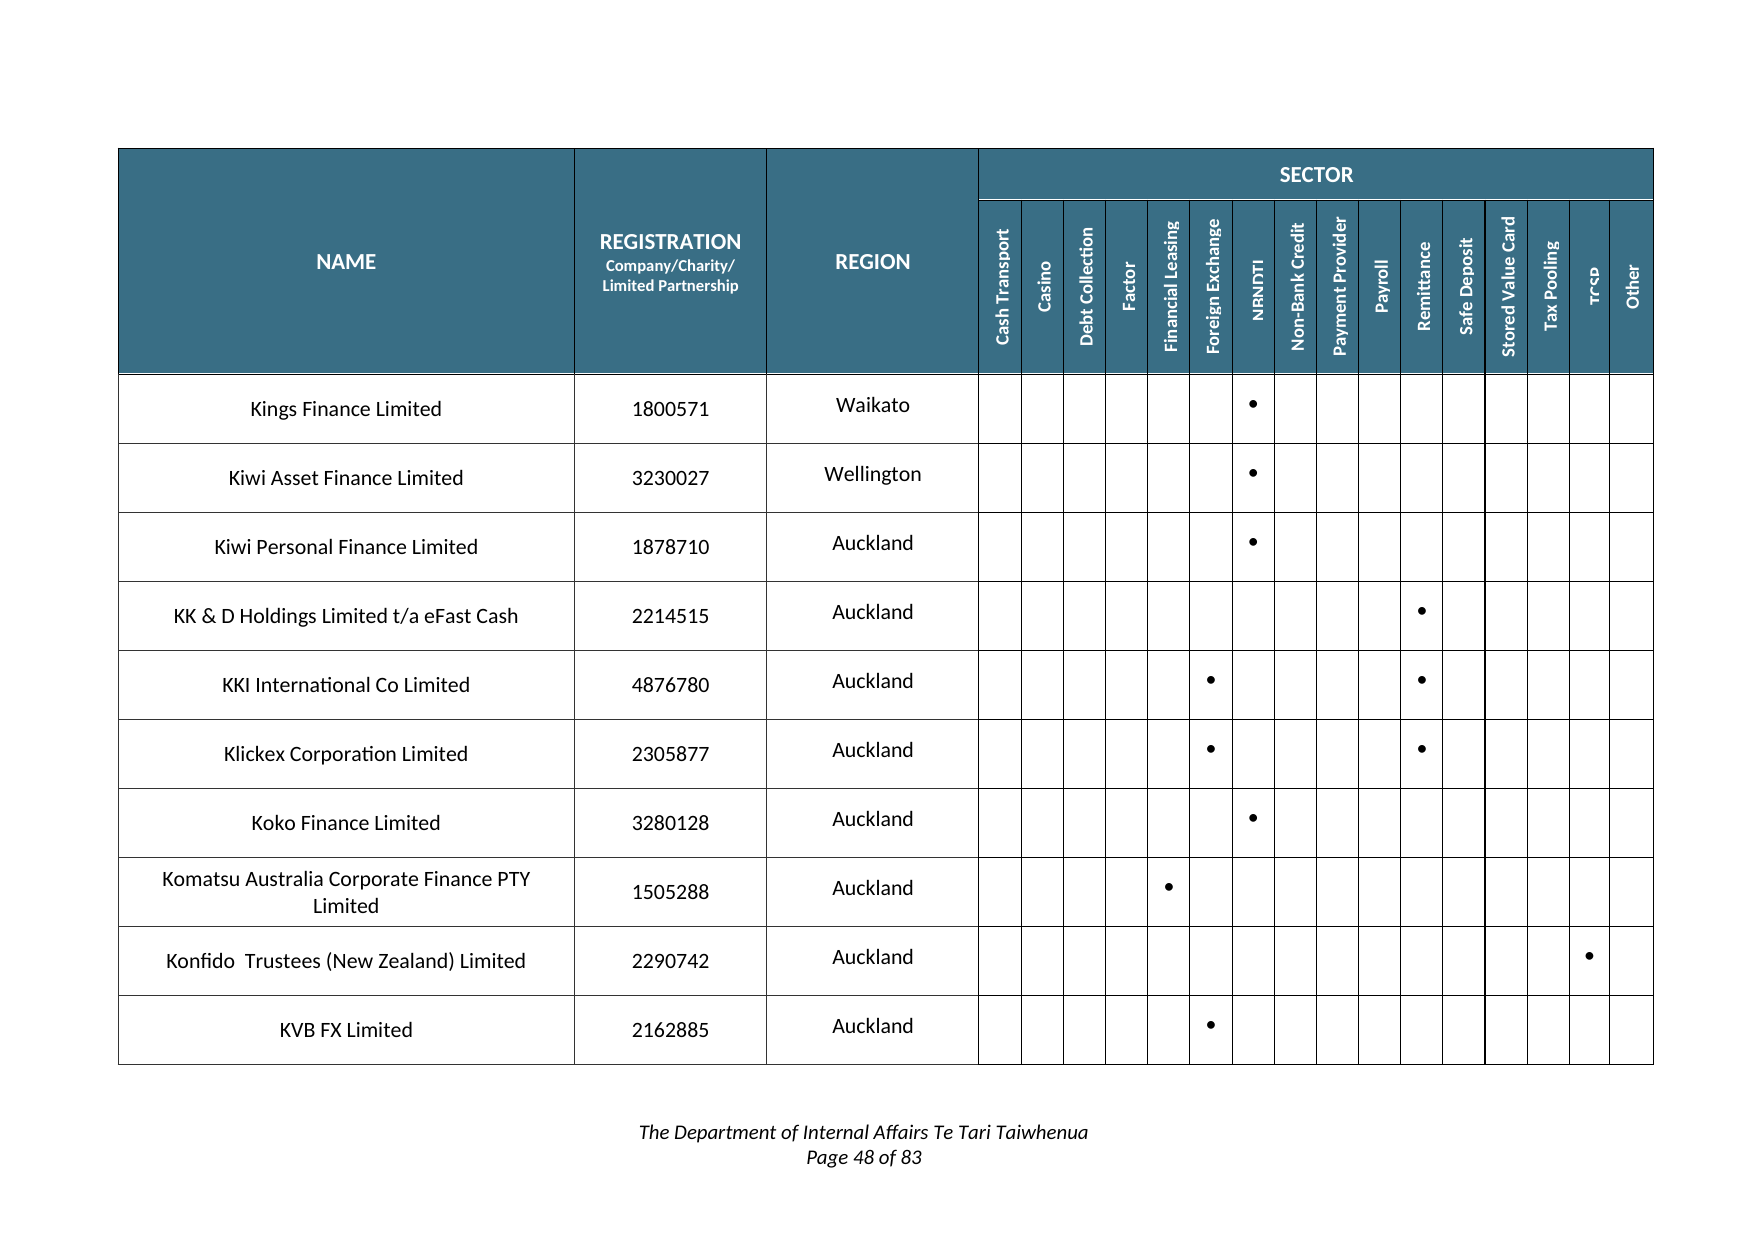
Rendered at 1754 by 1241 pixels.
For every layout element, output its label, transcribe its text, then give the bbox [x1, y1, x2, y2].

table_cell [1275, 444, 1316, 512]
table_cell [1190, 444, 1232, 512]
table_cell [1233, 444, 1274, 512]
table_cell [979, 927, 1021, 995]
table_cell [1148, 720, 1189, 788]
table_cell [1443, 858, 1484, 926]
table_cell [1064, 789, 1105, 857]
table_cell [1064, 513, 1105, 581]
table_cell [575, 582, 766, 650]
table_cell Tax Pooling [1528, 201, 1569, 373]
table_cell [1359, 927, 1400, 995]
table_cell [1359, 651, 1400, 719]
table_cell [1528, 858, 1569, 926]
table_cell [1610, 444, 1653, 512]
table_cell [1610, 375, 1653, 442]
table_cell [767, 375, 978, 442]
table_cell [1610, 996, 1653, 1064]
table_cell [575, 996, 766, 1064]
table_cell Cash Transport [979, 201, 1021, 373]
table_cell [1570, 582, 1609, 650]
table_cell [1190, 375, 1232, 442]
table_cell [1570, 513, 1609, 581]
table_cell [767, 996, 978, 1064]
table_cell Payroll [1359, 201, 1400, 373]
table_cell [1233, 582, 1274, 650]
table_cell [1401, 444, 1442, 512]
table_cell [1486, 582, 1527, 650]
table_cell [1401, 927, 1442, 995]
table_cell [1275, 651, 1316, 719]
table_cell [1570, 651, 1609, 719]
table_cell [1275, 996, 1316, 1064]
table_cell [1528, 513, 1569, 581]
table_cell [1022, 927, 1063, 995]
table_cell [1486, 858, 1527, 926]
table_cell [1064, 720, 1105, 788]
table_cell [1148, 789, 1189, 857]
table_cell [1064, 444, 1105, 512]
table_cell Safe Deposit [1443, 201, 1484, 373]
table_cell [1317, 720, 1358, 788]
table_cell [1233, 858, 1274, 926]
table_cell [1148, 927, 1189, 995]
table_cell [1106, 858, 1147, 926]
table_cell Casino [1022, 201, 1063, 373]
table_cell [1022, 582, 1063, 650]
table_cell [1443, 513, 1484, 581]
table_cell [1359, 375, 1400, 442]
table_header SECTOR [979, 149, 1653, 199]
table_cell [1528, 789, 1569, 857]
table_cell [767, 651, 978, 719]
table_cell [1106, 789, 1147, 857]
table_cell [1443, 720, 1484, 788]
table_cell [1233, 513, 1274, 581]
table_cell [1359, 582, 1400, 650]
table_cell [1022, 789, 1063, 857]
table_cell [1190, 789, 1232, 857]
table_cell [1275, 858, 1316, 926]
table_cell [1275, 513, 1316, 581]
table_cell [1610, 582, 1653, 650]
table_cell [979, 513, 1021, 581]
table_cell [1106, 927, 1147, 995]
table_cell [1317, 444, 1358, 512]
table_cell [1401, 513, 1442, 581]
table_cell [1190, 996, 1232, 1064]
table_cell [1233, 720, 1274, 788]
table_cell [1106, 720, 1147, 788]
table_cell Financial Leasing [1148, 201, 1189, 373]
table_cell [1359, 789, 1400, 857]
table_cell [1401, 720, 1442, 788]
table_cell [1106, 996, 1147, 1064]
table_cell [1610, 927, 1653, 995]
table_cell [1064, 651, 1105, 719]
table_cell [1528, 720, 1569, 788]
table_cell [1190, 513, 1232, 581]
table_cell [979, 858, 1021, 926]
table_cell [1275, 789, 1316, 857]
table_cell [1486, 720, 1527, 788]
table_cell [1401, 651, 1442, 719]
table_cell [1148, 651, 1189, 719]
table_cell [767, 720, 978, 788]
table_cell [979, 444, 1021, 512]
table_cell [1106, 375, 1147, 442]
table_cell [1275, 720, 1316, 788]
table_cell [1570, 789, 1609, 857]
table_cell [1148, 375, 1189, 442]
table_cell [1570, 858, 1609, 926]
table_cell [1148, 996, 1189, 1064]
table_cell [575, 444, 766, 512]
table_header REGION [767, 149, 978, 373]
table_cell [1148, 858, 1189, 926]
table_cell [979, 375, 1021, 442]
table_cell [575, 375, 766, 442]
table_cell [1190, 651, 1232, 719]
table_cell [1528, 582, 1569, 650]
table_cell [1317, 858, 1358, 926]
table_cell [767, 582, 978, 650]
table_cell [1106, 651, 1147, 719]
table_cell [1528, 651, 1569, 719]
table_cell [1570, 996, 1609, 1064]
table_cell Remittance [1401, 201, 1442, 373]
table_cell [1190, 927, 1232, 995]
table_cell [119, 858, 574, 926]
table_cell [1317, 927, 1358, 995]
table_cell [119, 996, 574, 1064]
table_cell Other [1610, 201, 1653, 373]
table_header REGISTRATION Company/Charity/ Limited Partnership [575, 149, 766, 373]
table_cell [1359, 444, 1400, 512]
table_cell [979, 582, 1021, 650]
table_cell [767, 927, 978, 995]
table_cell Debt Collection [1064, 201, 1105, 373]
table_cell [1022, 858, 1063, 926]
table_cell Payment Provider [1317, 201, 1358, 373]
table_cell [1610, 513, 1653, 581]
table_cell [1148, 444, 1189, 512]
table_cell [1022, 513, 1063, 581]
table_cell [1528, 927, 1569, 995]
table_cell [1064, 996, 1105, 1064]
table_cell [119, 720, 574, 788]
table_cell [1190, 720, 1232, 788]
table_cell Stored Value Card [1486, 201, 1527, 373]
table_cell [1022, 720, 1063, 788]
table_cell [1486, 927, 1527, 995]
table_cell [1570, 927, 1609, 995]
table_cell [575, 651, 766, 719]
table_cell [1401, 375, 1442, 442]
table_cell NBNDTL [1233, 201, 1274, 373]
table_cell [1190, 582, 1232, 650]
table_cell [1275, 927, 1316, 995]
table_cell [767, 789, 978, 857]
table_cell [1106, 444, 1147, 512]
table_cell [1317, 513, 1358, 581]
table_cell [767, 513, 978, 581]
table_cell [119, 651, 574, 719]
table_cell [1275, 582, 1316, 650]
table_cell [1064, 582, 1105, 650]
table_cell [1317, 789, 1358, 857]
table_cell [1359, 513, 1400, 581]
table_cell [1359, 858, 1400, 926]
table_cell Foreign Exchange [1190, 201, 1232, 373]
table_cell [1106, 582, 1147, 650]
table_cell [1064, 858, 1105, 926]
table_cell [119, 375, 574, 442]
table_cell Non-Bank Credit Card [1275, 201, 1316, 373]
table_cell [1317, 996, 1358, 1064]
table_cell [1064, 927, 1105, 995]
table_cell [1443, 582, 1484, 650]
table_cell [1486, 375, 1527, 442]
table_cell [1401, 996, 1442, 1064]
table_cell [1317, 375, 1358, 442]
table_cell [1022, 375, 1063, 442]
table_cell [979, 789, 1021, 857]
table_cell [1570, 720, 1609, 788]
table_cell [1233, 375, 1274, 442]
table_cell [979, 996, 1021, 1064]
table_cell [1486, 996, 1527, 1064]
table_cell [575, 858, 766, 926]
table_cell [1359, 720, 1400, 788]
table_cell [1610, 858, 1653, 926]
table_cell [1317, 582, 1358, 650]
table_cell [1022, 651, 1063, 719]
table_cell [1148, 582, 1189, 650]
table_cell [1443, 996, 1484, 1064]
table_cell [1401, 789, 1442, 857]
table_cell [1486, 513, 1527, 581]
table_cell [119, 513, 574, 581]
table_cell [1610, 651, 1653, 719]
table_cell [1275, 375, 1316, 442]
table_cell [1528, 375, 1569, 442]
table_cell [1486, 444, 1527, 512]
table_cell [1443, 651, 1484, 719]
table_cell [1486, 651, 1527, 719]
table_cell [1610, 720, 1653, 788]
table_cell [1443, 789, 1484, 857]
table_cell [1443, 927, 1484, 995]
table_header NAME [119, 149, 574, 373]
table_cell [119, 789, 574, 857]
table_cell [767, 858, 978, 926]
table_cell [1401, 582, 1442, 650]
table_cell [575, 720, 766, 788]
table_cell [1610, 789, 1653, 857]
table_cell Factor [1106, 201, 1147, 373]
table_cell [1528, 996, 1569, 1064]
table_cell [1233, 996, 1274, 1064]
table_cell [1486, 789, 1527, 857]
table_cell TCSP [1570, 201, 1609, 373]
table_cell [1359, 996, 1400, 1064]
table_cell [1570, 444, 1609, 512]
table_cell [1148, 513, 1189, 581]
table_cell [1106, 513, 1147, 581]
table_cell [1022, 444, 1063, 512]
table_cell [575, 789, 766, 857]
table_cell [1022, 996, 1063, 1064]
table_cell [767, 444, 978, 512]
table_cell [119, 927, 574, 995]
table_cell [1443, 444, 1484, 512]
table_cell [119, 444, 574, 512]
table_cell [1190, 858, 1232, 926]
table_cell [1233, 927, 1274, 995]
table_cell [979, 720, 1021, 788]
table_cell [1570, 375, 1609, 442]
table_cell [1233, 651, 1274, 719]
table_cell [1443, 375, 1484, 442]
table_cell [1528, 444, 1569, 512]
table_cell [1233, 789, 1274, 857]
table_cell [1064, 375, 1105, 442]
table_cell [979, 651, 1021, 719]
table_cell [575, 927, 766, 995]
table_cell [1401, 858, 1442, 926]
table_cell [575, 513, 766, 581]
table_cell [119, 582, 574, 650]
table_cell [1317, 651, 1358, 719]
